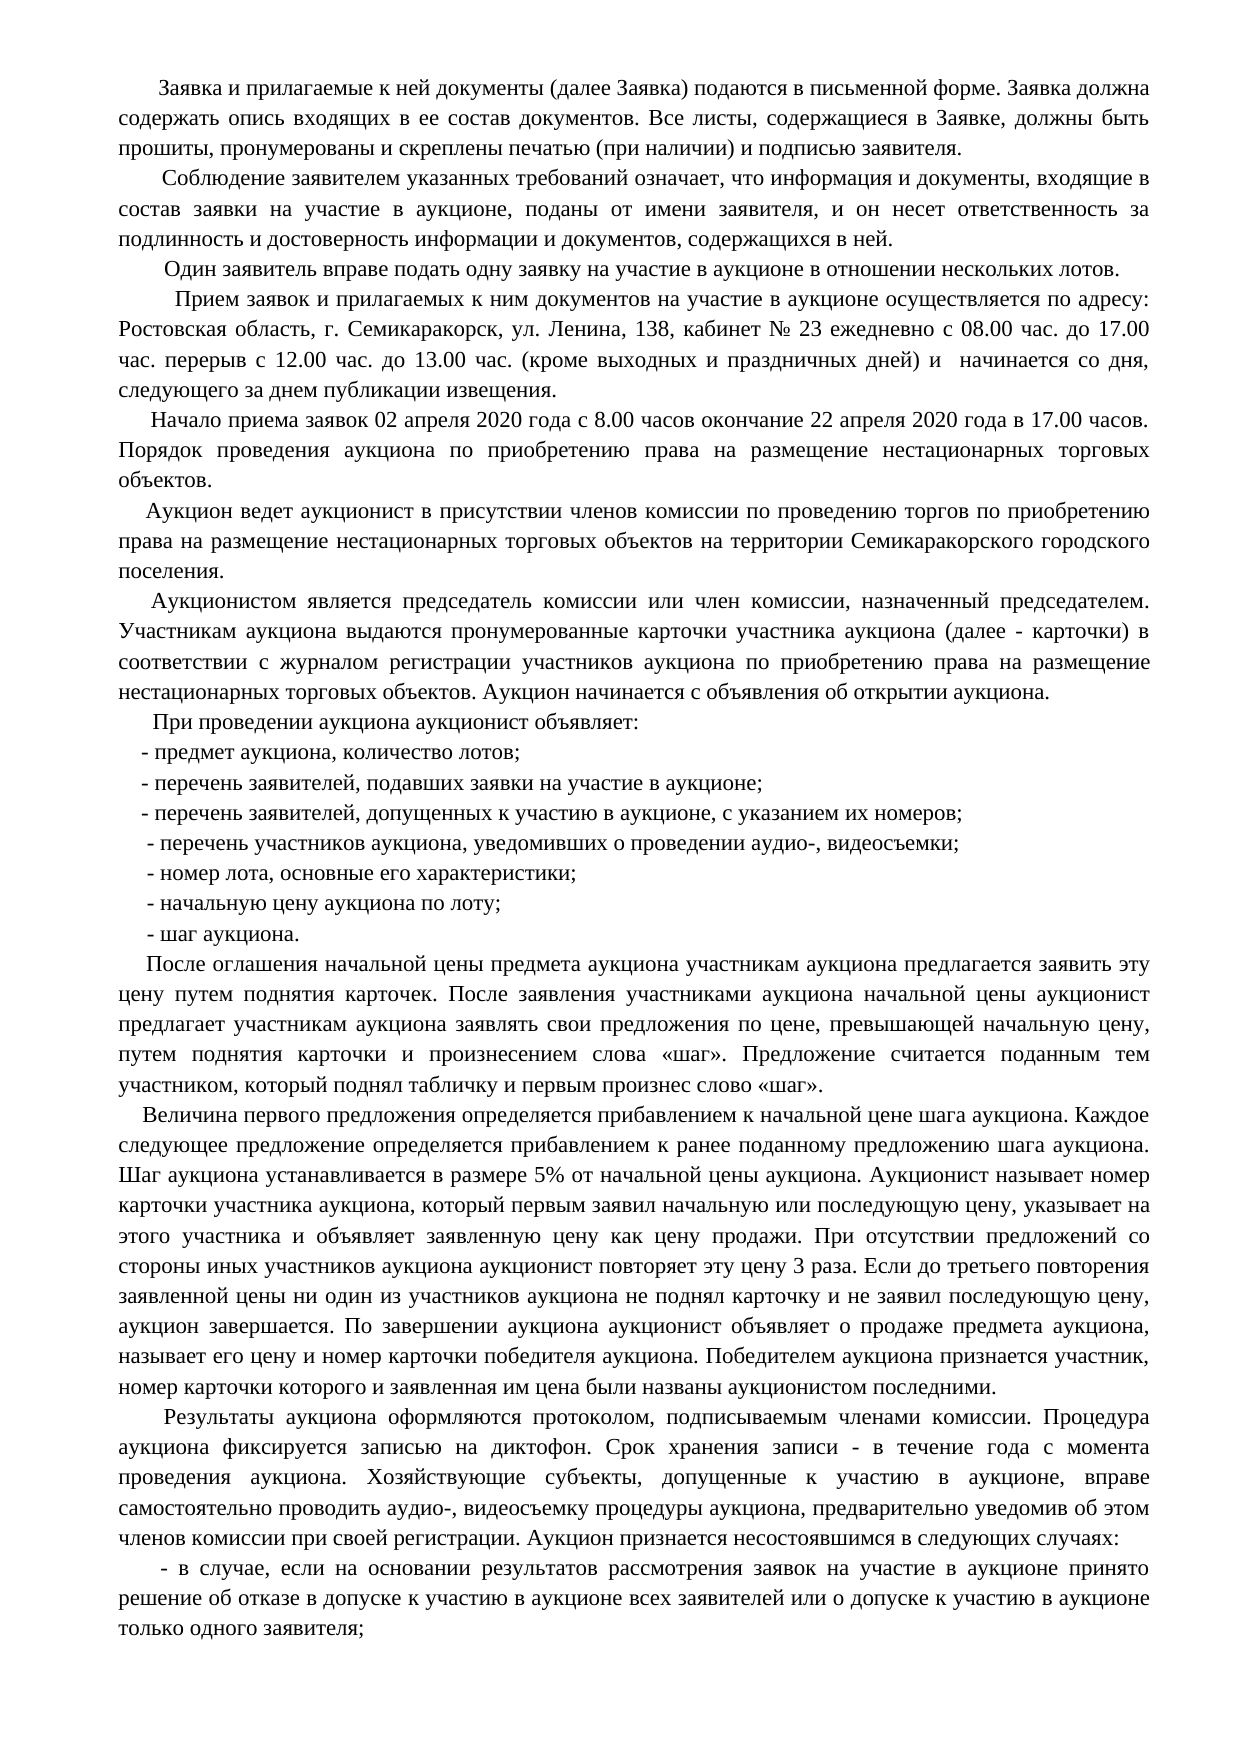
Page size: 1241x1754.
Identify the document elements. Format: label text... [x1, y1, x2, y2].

text При проведении аукциона аукционист объявляет: [118, 708, 1152, 734]
text После оглашения начальной цены предмета аукциона участникам аукциона предлагается заявить эту цену путем поднятия карточек. После заявления участниками аукциона начальной цены аукционист предлагает участникам аукциона заявлять свои предложения по цене, превышающей начальную цену, путем поднятия карточки и произнесением слова «шаг». Предложение считается поданным тем участником, который поднял табличку и первым произнес слово «шаг». [118, 950, 1152, 1097]
text Начало приема заявок 02 апреля 2020 года с 8.00 часов окончание 22 апреля 2020 года в 17.00 часов. Порядок проведения аукциона по приобретению права на размещение нестационарных торговых объектов. [118, 406, 1152, 493]
text - перечень заявителей, подавших заявки на участие в аукционе; [118, 769, 1152, 795]
text Соблюдение заявителем указанных требований означает, что информация и документы, входящие в состав заявки на участие в аукционе, поданы от имени заявителя, и он несет ответственность за подлинность и достоверность информации и документов, содержащихся в ней. [118, 164, 1152, 251]
text Аукцион ведет аукционист в присутствии членов комиссии по проведению торгов по приобретению права на размещение нестационарных торговых объектов на территории Семикаракорского городского поселения. [118, 497, 1152, 583]
text Результаты аукциона оформляются протоколом, подписываемым членами комиссии. Процедура аукциона фиксируется записью на диктофон. Срок хранения записи - в течение года с момента проведения аукциона. Хозяйствующие субъекты, допущенные к участию в аукционе, вправе самостоятельно проводить аудио-, видеосъемку процедуры аукциона, предварительно уведомив об этом членов комиссии при своей регистрации. Аукцион признается несостоявшимся в следующих случаях: [118, 1403, 1152, 1550]
text - в случае, если на основании результатов рассмотрения заявок на участие в аукционе принято решение об отказе в допуске к участию в аукционе всех заявителей или о допуске к участию в аукционе только одного заявителя; [118, 1554, 1152, 1641]
text - начальную цену аукциона по лоту; [118, 889, 1152, 916]
text - предмет аукциона, количество лотов; [118, 738, 1152, 765]
text - перечень участников аукциона, уведомивших о проведении аудио-, видеосъемки; [118, 829, 1152, 855]
text Один заявитель вправе подать одну заявку на участие в аукционе в отношении нескольких лотов. [118, 255, 1152, 281]
text Заявка и прилагаемые к ней документы (далее Заявка) подаются в письменной форме. Заявка должна содержать опись входящих в ее состав документов. Все листы, содержащиеся в Заявке, должны быть прошиты, пронумерованы и скреплены печатью (при наличии) и подписью заявителя. [118, 74, 1152, 161]
text Аукционистом является председатель комиссии или член комиссии, назначенный председателем. Участникам аукциона выдаются пронумерованные карточки участника аукциона (далее - карточки) в соответствии с журналом регистрации участников аукциона по приобретению права на размещение нестационарных торговых объектов. Аукцион начинается с объявления об открытии аукциона. [118, 587, 1152, 704]
text - номер лота, основные его характеристики; [118, 859, 1152, 886]
text Прием заявок и прилагаемых к ним документов на участие в аукционе осуществляется по адресу: Ростовская область, г. Семикаракорск, ул. Ленина, 138, кабинет № 23 ежедневно с 08.00 час. до 17.00 час. перерыв с 12.00 час. до 13.00 час. (кроме выходных и праздничных дней) и начинается со дня, следующего за днем публикации извещения. [118, 285, 1152, 402]
text - перечень заявителей, допущенных к участию в аукционе, с указанием их номеров; [118, 799, 1152, 825]
text Величина первого предложения определяется прибавлением к начальной цене шага аукциона. Каждое следующее предложение определяется прибавлением к ранее поданному предложению шага аукциона. Шаг аукциона устанавливается в размере 5% от начальной цены аукциона. Аукционист называет номер карточки участника аукциона, который первым заявил начальную или последующую цену, указывает на этого участника и объявляет заявленную цену как цену продажи. При отсутствии предложений со стороны иных участников аукциона аукционист повторяет эту цену 3 раза. Если до третьего повторения заявленной цены ни один из участников аукциона не поднял карточку и не заявил последующую цену, аукцион завершается. По завершении аукциона аукционист объявляет о продаже предмета аукциона, называет его цену и номер карточки победителя аукциона. Победителем аукциона признается участник, номер карточки которого и заявленная им цена были названы аукционистом последними. [118, 1101, 1152, 1399]
text - шаг аукциона. [118, 920, 1152, 946]
